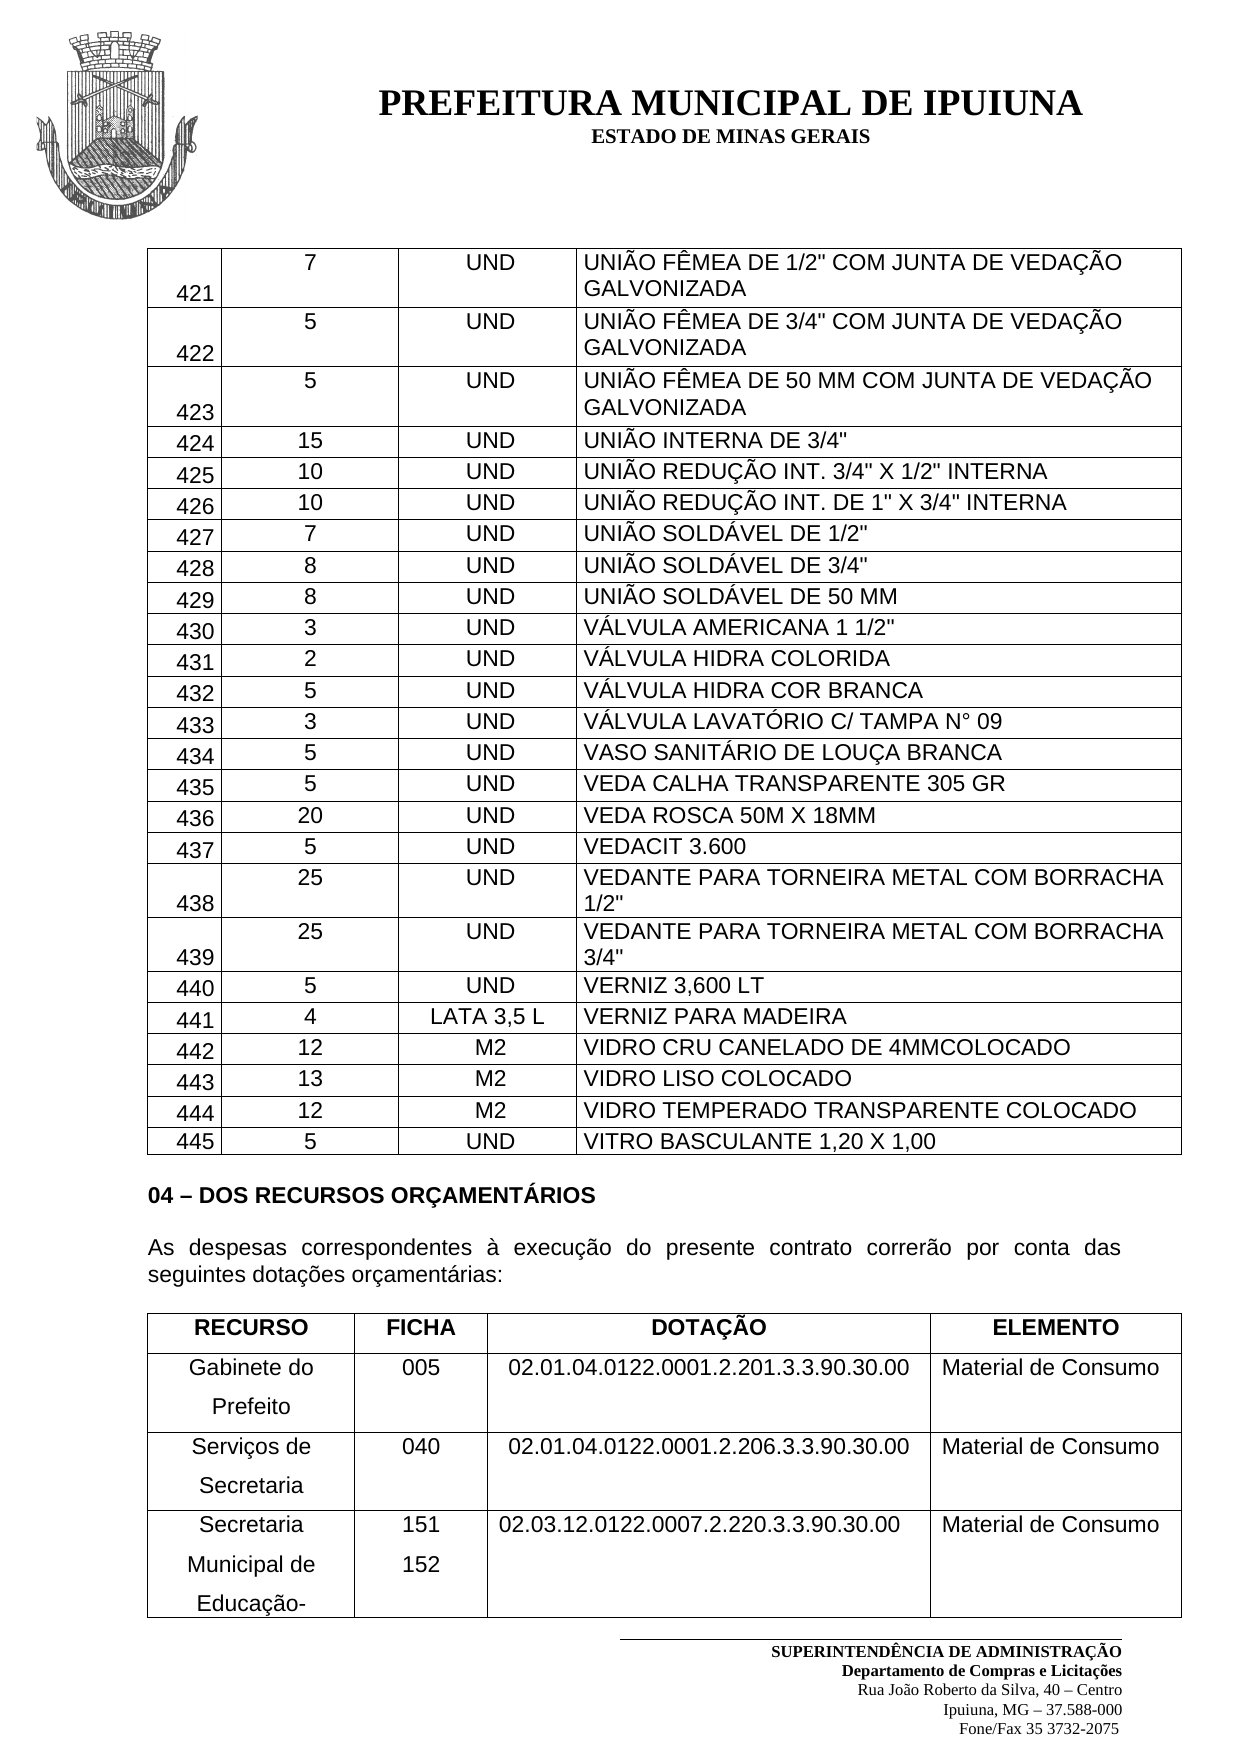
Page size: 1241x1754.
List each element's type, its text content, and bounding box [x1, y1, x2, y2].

table_cell 5 [222, 770, 398, 801]
table_cell Material de Consumo [931, 1433, 1181, 1510]
table_cell 25 [222, 864, 398, 917]
table_cell 422 [148, 308, 221, 366]
table_cell VIDRO TEMPERADO TRANSPARENTE COLOCADO [577, 1097, 1181, 1127]
table_cell 442 [148, 1034, 221, 1064]
table_cell 7 [222, 520, 398, 551]
table_cell 25 [222, 918, 398, 971]
table_cell UNIÃO INTERNA DE 3/4" [577, 427, 1181, 457]
table_cell 437 [148, 833, 221, 863]
table_cell UND [399, 249, 576, 307]
table_cell 7 [222, 249, 398, 307]
table_cell UND [399, 864, 576, 917]
table_cell UND [399, 802, 576, 832]
table_cell UNIÃO SOLDÁVEL DE 1/2" [577, 520, 1181, 551]
table_cell UND [399, 614, 576, 644]
table_cell VITRO BASCULANTE 1,20 X 1,00 [577, 1128, 1181, 1154]
table_cell 02.01.04.0122.0001.2.206.3.3.90.30.00 [488, 1433, 930, 1510]
table_cell 434 [148, 739, 221, 769]
table_cell 5 [222, 739, 398, 769]
table_cell 431 [148, 645, 221, 676]
table_cell UND [399, 552, 576, 582]
table_cell 436 [148, 802, 221, 832]
table_cell 423 [148, 367, 221, 426]
table_header DOTAÇÃO [488, 1314, 930, 1353]
table_cell UNIÃO REDUÇÃO INT. 3/4" X 1/2" INTERNA [577, 458, 1181, 488]
table_cell 440 [148, 972, 221, 1002]
table_cell M2 [399, 1097, 576, 1127]
table_cell 151 152 153 [355, 1511, 487, 1617]
table_cell Material de Consumo [931, 1511, 1181, 1617]
table_cell VEDA CALHA TRANSPARENTE 305 GR [577, 770, 1181, 801]
table_cell VÁLVULA HIDRA COLORIDA [577, 645, 1181, 676]
table_cell 444 [148, 1097, 221, 1127]
table_cell VÁLVULA LAVATÓRIO C/ TAMPA N° 09 [577, 708, 1181, 738]
table_cell 10 [222, 458, 398, 488]
table_cell UND [399, 677, 576, 707]
table_cell 421 [148, 249, 221, 307]
table_header ELEMENTO [931, 1314, 1181, 1353]
table_cell UNIÃO FÊMEA DE 1/2" COM JUNTA DE VEDAÇÃO GALVONIZADA [577, 249, 1181, 307]
table_cell 8 [222, 583, 398, 613]
text As despesas correspondentes à execução do presente contrato correrão por conta das seguintes dotações orçamentárias: [148, 1234, 1122, 1287]
table_cell 425 [148, 458, 221, 488]
table_cell UNIÃO FÊMEA DE 3/4" COM JUNTA DE VEDAÇÃO GALVONIZADA [577, 308, 1181, 366]
table_cell VIDRO CRU CANELADO DE 4MMCOLOCADO [577, 1034, 1181, 1064]
table_cell UND [399, 918, 576, 971]
table_cell VEDANTE PARA TORNEIRA METAL COM BORRACHA 1/2" [577, 864, 1181, 917]
table_cell VERNIZ 3,600 LT [577, 972, 1181, 1002]
table_cell 424 [148, 427, 221, 457]
table_cell 443 [148, 1065, 221, 1096]
table_cell 15 [222, 427, 398, 457]
table_header RECURSO [148, 1314, 354, 1353]
table_cell 5 [222, 308, 398, 366]
table_cell UND [399, 427, 576, 457]
table_cell 3 [222, 708, 398, 738]
table_cell 5 [222, 833, 398, 863]
table_cell VÁLVULA HIDRA COR BRANCA [577, 677, 1181, 707]
table_cell UND [399, 833, 576, 863]
table_cell UND [399, 489, 576, 519]
table_cell Material de Consumo [931, 1354, 1181, 1432]
table_cell UND [399, 708, 576, 738]
table_cell 445 [148, 1128, 221, 1154]
table_cell 10 [222, 489, 398, 519]
table_cell 02.03.12.0122.0007.2.220.3.3.90.30.00 [488, 1511, 930, 1617]
table_cell 426 [148, 489, 221, 519]
table_cell UNIÃO SOLDÁVEL DE 3/4" [577, 552, 1181, 582]
text 04 – DOS RECURSOS ORÇAMENTÁRIOS [148, 1182, 1122, 1208]
table_cell VIDRO LISO COLOCADO [577, 1065, 1181, 1096]
table_cell Secretaria Municipal de Educação-SEMEC [148, 1511, 354, 1617]
table_cell 12 [222, 1034, 398, 1064]
table_cell Serviços de Secretaria [148, 1433, 354, 1510]
table_cell 5 [222, 1128, 398, 1154]
table_cell 3 [222, 614, 398, 644]
table_cell 428 [148, 552, 221, 582]
table_cell UND [399, 520, 576, 551]
table_cell LATA 3,5 L [399, 1003, 576, 1033]
table_cell 430 [148, 614, 221, 644]
table_cell VÁLVULA AMERICANA 1 1/2" [577, 614, 1181, 644]
table_cell UNIÃO FÊMEA DE 50 MM COM JUNTA DE VEDAÇÃO GALVONIZADA [577, 367, 1181, 426]
table_cell UND [399, 1128, 576, 1154]
table_cell M2 [399, 1065, 576, 1096]
table_cell 13 [222, 1065, 398, 1096]
table_cell 4 [222, 1003, 398, 1033]
table_cell 438 [148, 864, 221, 917]
table_cell UND [399, 308, 576, 366]
table_cell 435 [148, 770, 221, 801]
table_cell UND [399, 972, 576, 1002]
table_cell 5 [222, 367, 398, 426]
table_cell 5 [222, 677, 398, 707]
table_cell VEDANTE PARA TORNEIRA METAL COM BORRACHA 3/4" [577, 918, 1181, 971]
table_header FICHA [355, 1314, 487, 1353]
table_cell 02.01.04.0122.0001.2.201.3.3.90.30.00 [488, 1354, 930, 1432]
table_cell 005 [355, 1354, 487, 1432]
table_cell VERNIZ PARA MADEIRA [577, 1003, 1181, 1033]
table_cell 429 [148, 583, 221, 613]
table_cell UND [399, 458, 576, 488]
table_cell 2 [222, 645, 398, 676]
table_cell 5 [222, 972, 398, 1002]
table_cell UND [399, 770, 576, 801]
table_cell 427 [148, 520, 221, 551]
table_cell UNIÃO REDUÇÃO INT. DE 1" X 3/4" INTERNA [577, 489, 1181, 519]
table_cell VEDA ROSCA 50M X 18MM [577, 802, 1181, 832]
table_cell 20 [222, 802, 398, 832]
table_cell UND [399, 583, 576, 613]
table_cell UND [399, 739, 576, 769]
table_cell 439 [148, 918, 221, 971]
table_cell 8 [222, 552, 398, 582]
table_cell Gabinete do Prefeito [148, 1354, 354, 1432]
table_cell UNIÃO SOLDÁVEL DE 50 MM [577, 583, 1181, 613]
table_cell M2 [399, 1034, 576, 1064]
table_cell 433 [148, 708, 221, 738]
table_cell 432 [148, 677, 221, 707]
table_cell 040 [355, 1433, 487, 1510]
table_cell UND [399, 367, 576, 426]
table_cell 12 [222, 1097, 398, 1127]
table_cell UND [399, 645, 576, 676]
table_cell VEDACIT 3.600 [577, 833, 1181, 863]
table_cell 441 [148, 1003, 221, 1033]
table_cell VASO SANITÁRIO DE LOUÇA BRANCA [577, 739, 1181, 769]
picture [36, 29, 198, 224]
